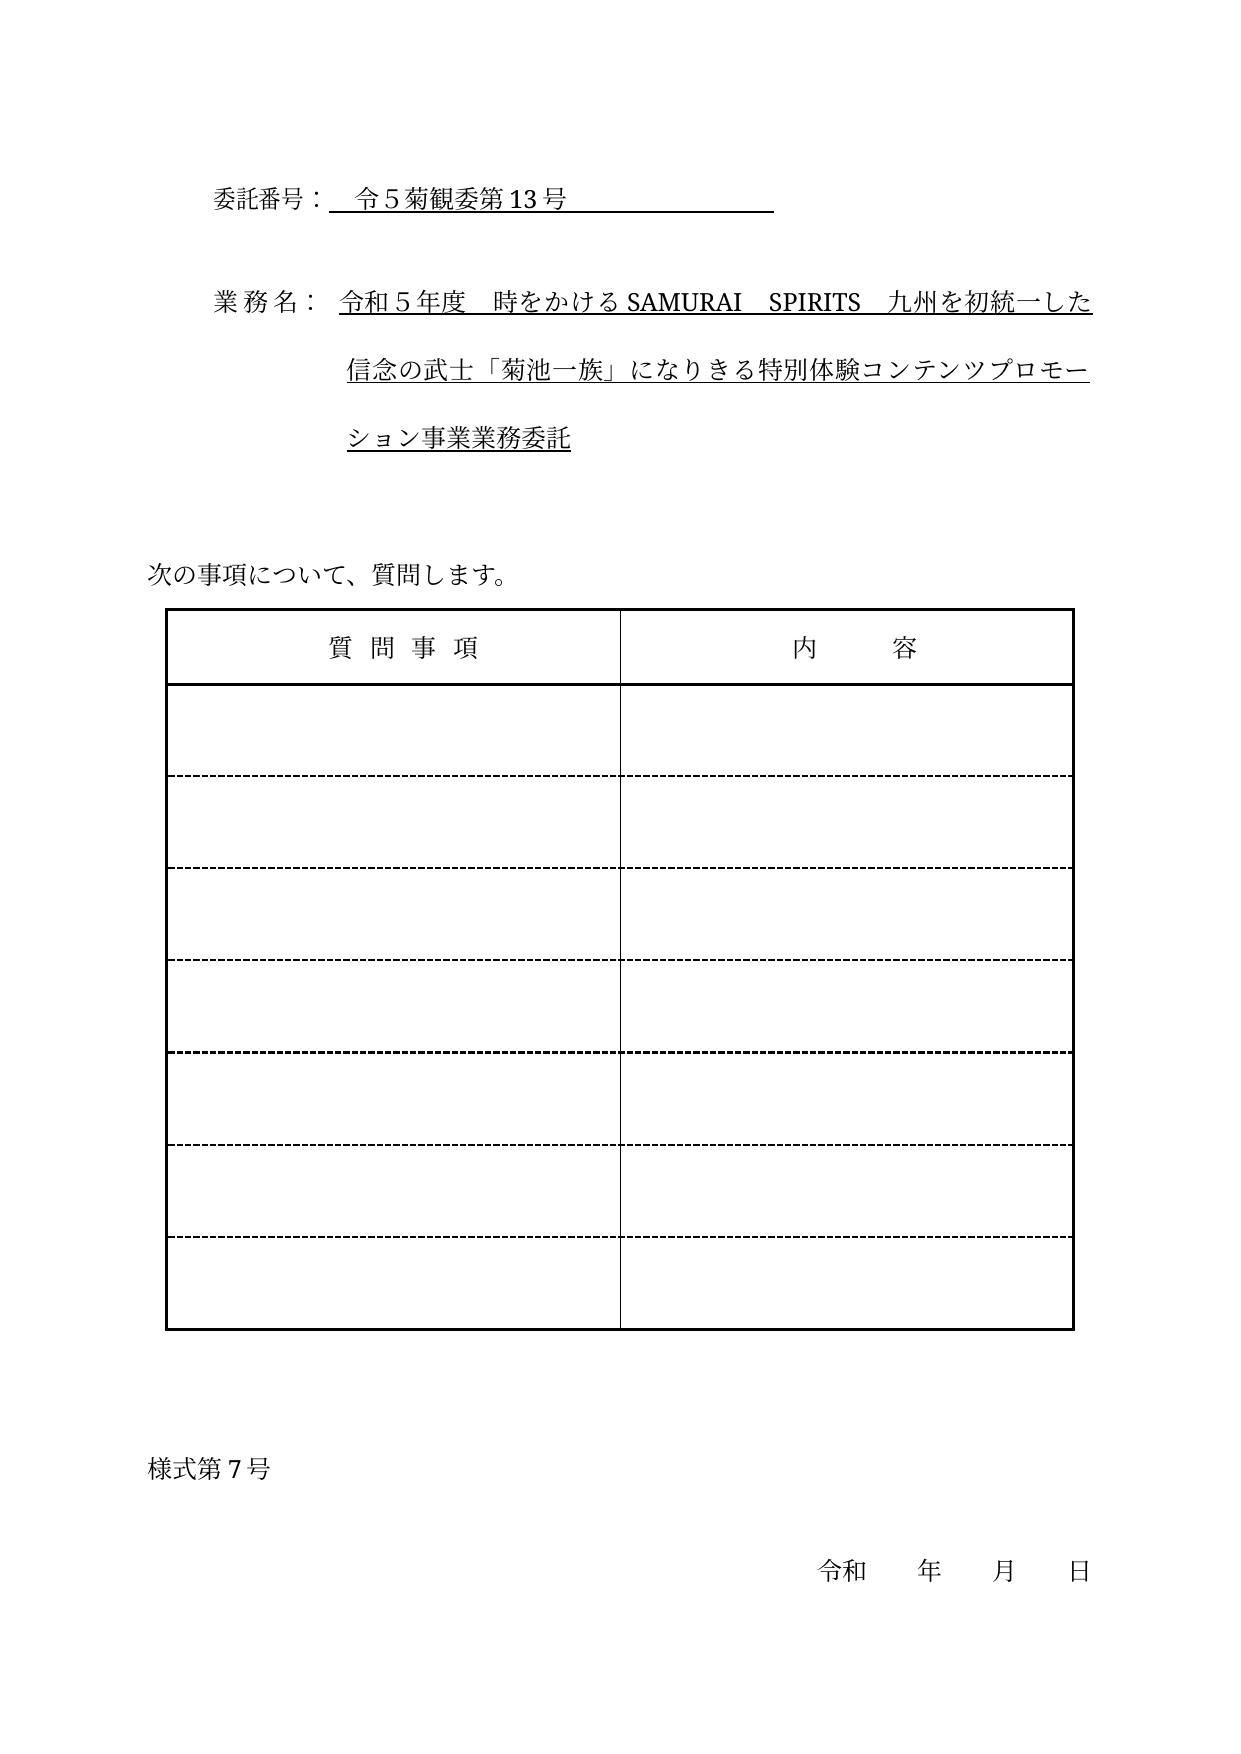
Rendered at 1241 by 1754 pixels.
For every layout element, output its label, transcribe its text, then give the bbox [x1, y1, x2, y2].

text 業務名： 令和５年度 時をかけるSAMURAI SPIRITS 九州を初統一した信念の武士「菊池一族」になりきる特別体験コンテンツプロモーション事業業務委託 [213, 266, 1092, 471]
table_cell [621, 1236, 1072, 1328]
table_cell [621, 775, 1072, 867]
table_header 内容 [621, 611, 1072, 683]
table_cell [168, 775, 620, 867]
table_cell [168, 959, 620, 1051]
table_cell [168, 1051, 620, 1143]
text 令和 年 月 日 [148, 1536, 1092, 1604]
table_cell [168, 686, 620, 775]
table_cell [621, 959, 1072, 1051]
table_cell [621, 1051, 1072, 1143]
table_header 質問事項 [168, 611, 620, 683]
table_cell [621, 1144, 1072, 1236]
table_cell [168, 867, 620, 959]
table_cell [168, 1236, 620, 1328]
table_cell [621, 686, 1072, 775]
text 次の事項について、質問します。 [148, 539, 992, 608]
text 委託番号： 令５菊観委第13号 [213, 164, 1092, 232]
table_cell [621, 867, 1072, 959]
text 様式第7号 [148, 1433, 1092, 1502]
table_cell [168, 1144, 620, 1236]
